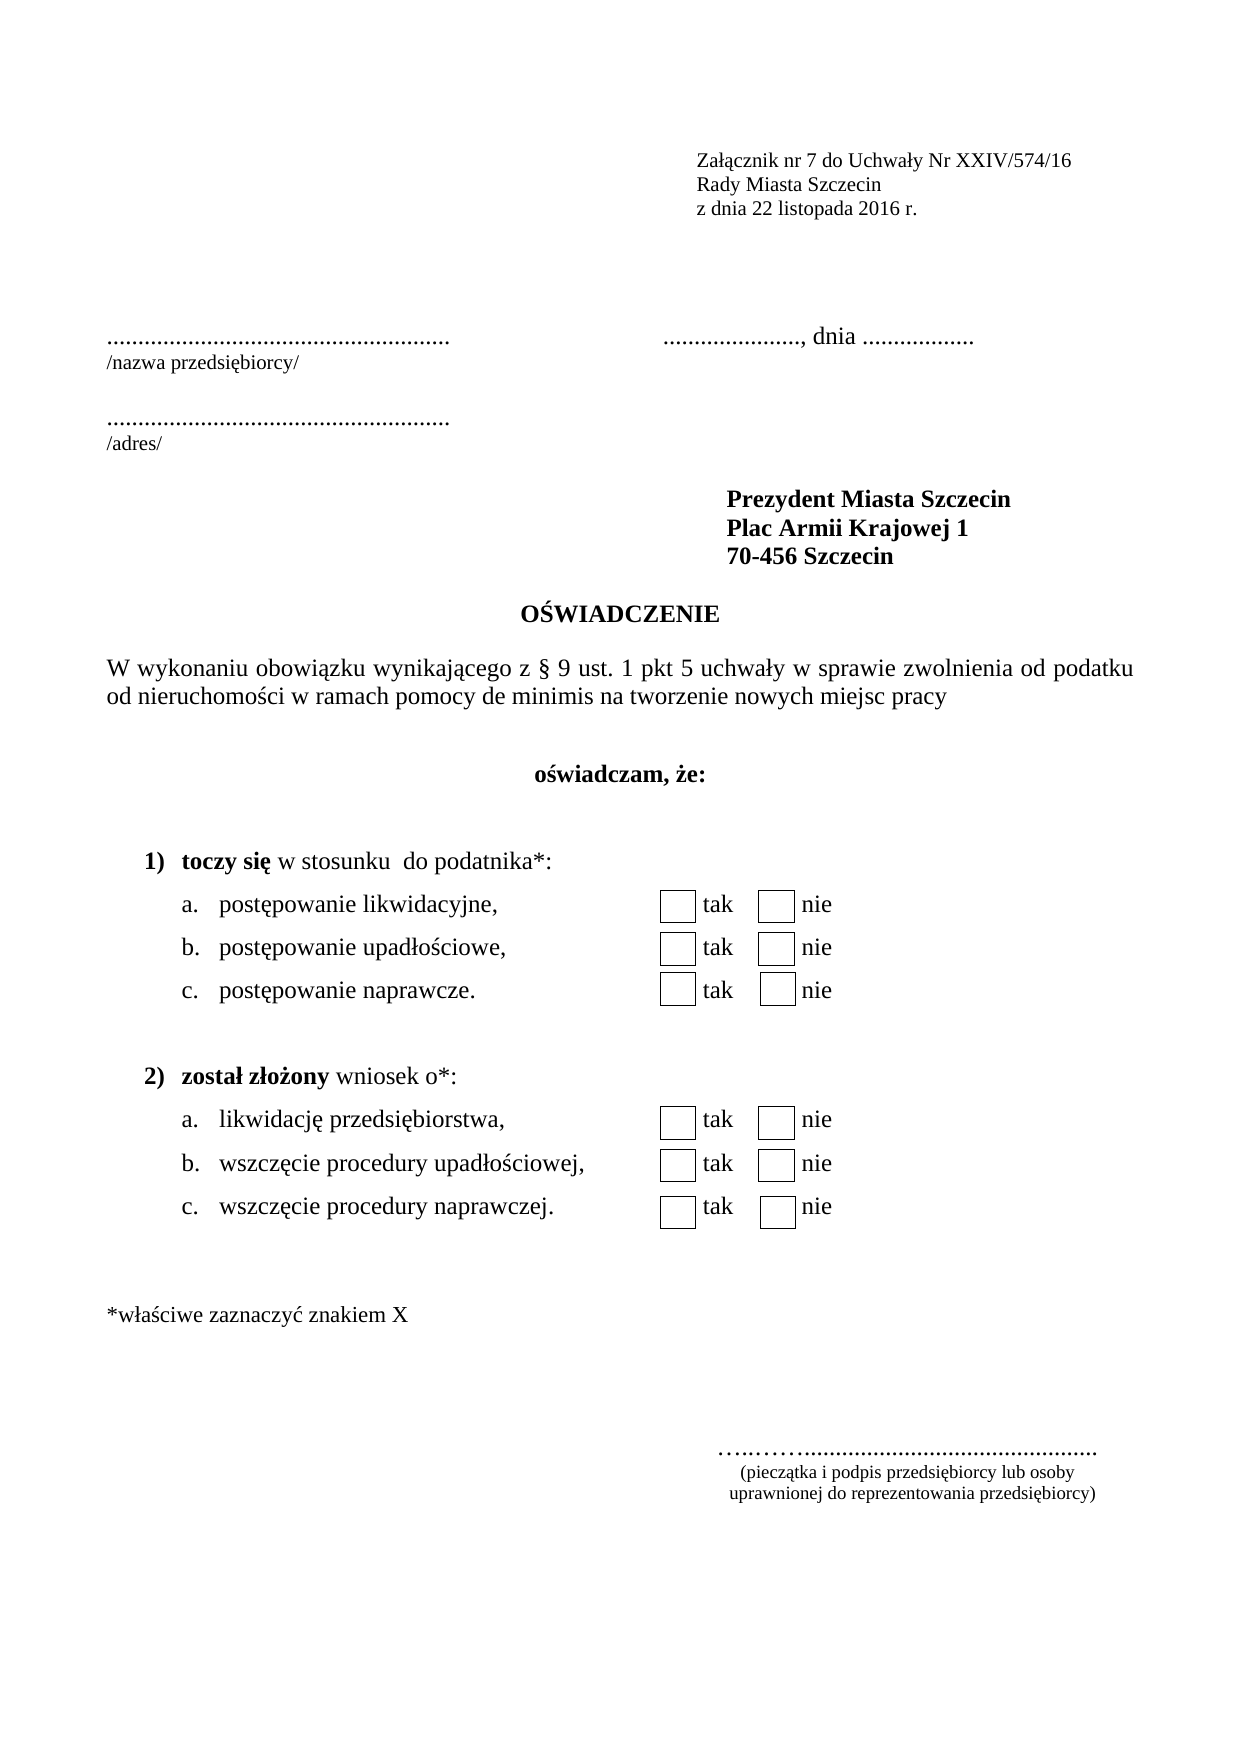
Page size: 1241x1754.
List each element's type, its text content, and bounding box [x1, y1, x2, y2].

list postępowanie likwidacyjne, tak nie [181, 889, 1134, 918]
list wszczęcie procedury upadłościowej, tak nie [181, 1148, 1134, 1176]
text (pieczątka i podpis przedsiębiorcy lub osoby uprawnionej do reprezentowania przedsiębiorcy) [77, 1461, 1134, 1504]
list postępowanie naprawcze. tak nie [181, 975, 660, 1004]
text /adres/ [106, 431, 1134, 455]
text Plac Armii Krajowej 1 [683, 513, 1134, 541]
subtitle Prezydent Miasta Szczecin [726, 484, 1134, 513]
text …..……............................................... [180, 1432, 1134, 1461]
list postępowanie naprawcze. tak nie [796, 975, 1134, 1004]
text ....................................................... ......................, dnia .................. [106, 321, 1134, 349]
subtitle Oświadczenie [106, 599, 1134, 628]
list toczy się w stosunku do podatnika*: [144, 846, 1134, 874]
list postępowanie upadłościowe, tak nie [795, 932, 1134, 961]
text 70-456 Szczecin [683, 541, 1134, 570]
list został złożony wniosek o*: [144, 1061, 1134, 1090]
text ....................................................... [106, 402, 1134, 431]
text *właściwe zaznaczyć znakiem X [106, 1302, 1134, 1328]
text z dnia 22 listopada 2016 r. [623, 196, 1134, 220]
text Załącznik nr 7 do Uchwały Nr XXIV/574/16 [623, 148, 1134, 172]
text oświadczam, że: [106, 759, 1134, 788]
subtitle W wykonaniu obowiązku wynikającego z § 9 ust. 1 pkt 5 uchwały w sprawie zwolnienia od podatku od nieruchomości w ramach pomocy de minimis na tworzenie nowych miejsc pracy [106, 653, 1134, 710]
list wszczęcie procedury naprawczej. tak nie [181, 1191, 1134, 1219]
list likwidację przedsiębiorstwa, tak nie [181, 1104, 1134, 1133]
text /nazwa przedsiębiorcy/ [106, 349, 1134, 374]
list postępowanie upadłościowe, tak nie [181, 932, 660, 961]
text Rady Miasta Szczecin [623, 172, 1134, 196]
